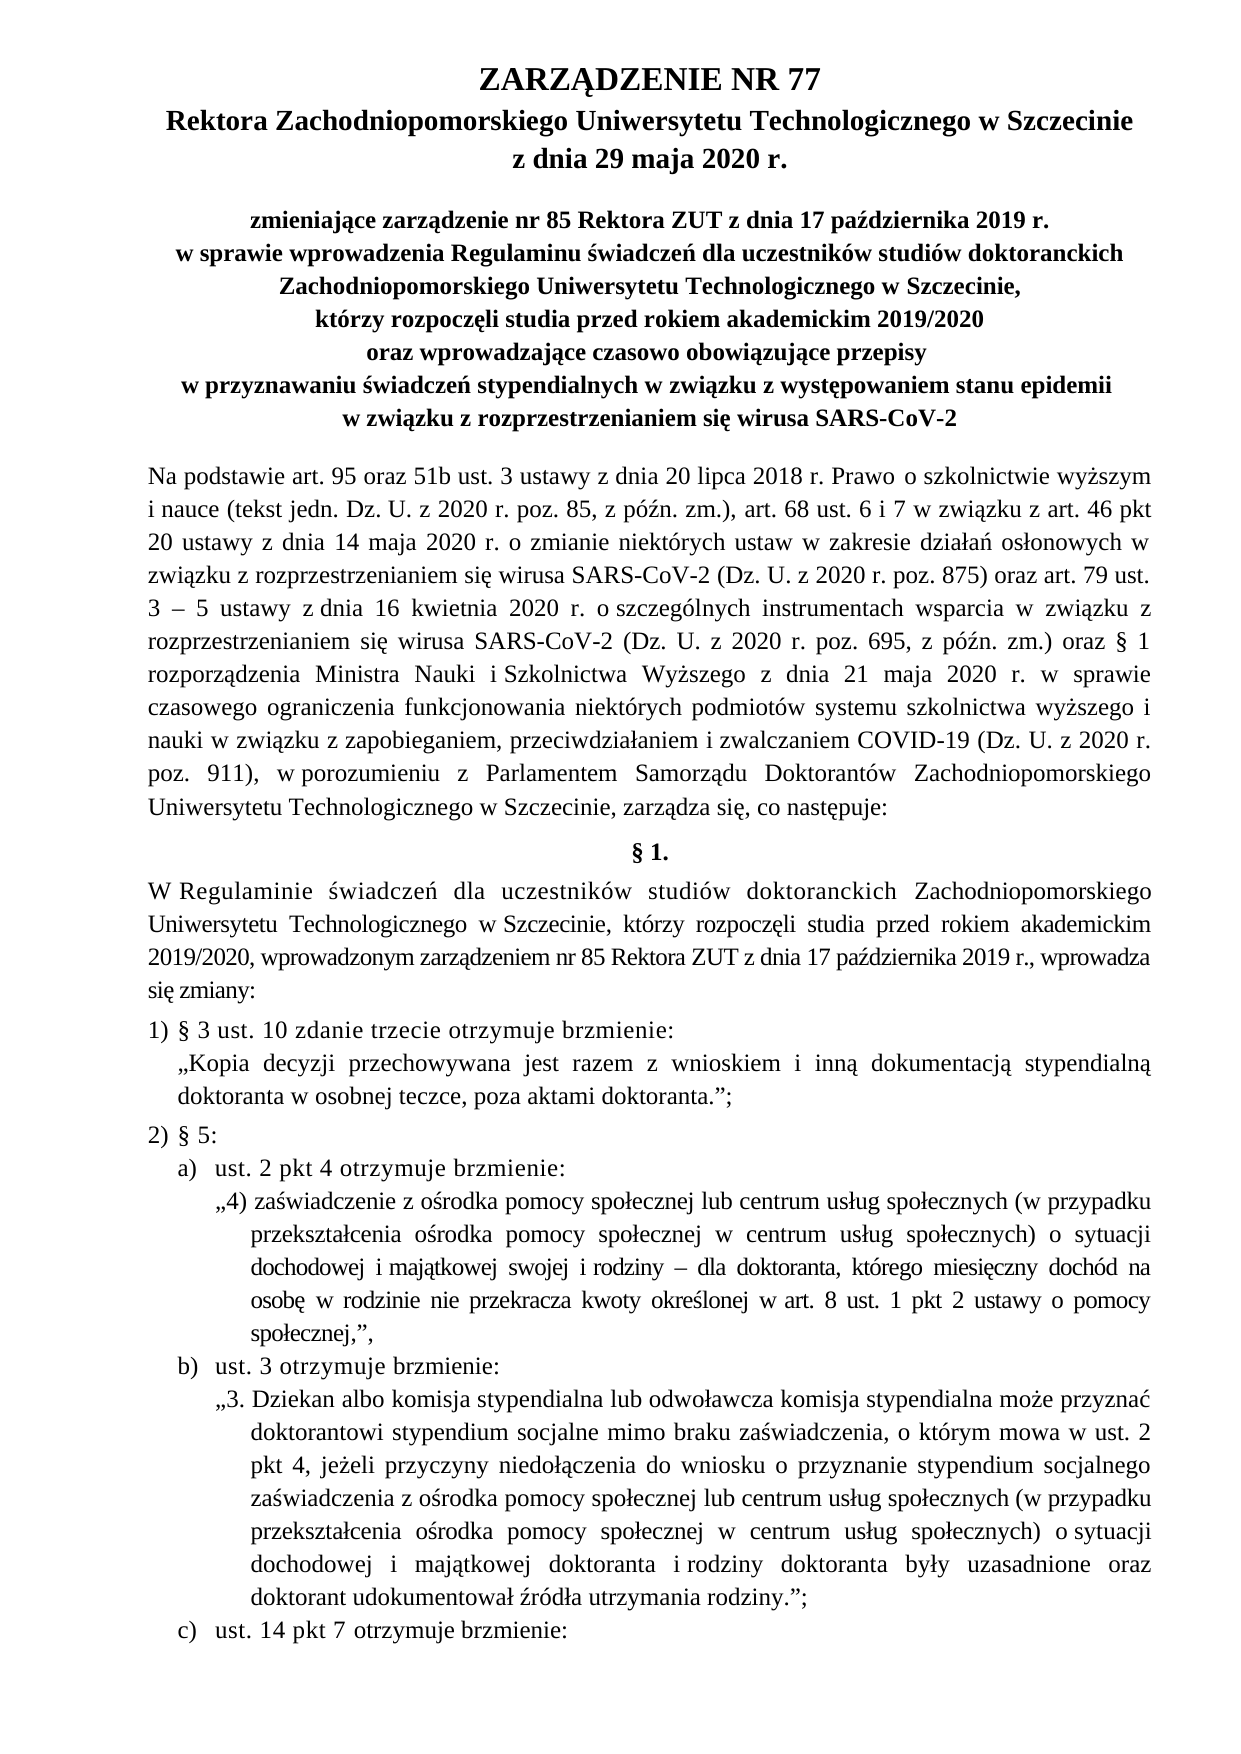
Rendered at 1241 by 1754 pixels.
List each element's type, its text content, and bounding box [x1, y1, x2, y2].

list ust. 14 pkt 7 otrzymuje brzmienie: [177, 1615, 1152, 1644]
text Na podstawie art. 95 oraz 51b ust. 3 ustawy z dnia 20 lipca 2018 r. Prawo o szkolnictwie wyższym i nauce (tekst jedn. Dz. U. z 2020 r. poz. 85, z późn. zm.), art. 68 ust. 6 i 7 w związku z art. 46 pkt 20 ustawy z dnia 14 maja 2020 r. o zmianie niektórych ustaw w zakresie działań osłonowych w związku z rozprzestrzenianiem się wirusa SARS-CoV-2 (Dz. U. z 2020 r. poz. 875) oraz art. 79 ust. 3 – 5 ustawy z dnia 16 kwietnia 2020 r. o szczególnych instrumentach wsparcia w związku z rozprzestrzenianiem się wirusa SARS-CoV-2 (Dz. U. z 2020 r. poz. 695, z późn. zm.) oraz § 1 rozporządzenia Ministra Nauki i Szkolnictwa Wyższego z dnia 21 maja 2020 r. w sprawie czasowego ograniczenia funkcjonowania niektórych podmiotów systemu szkolnictwa wyższego i nauki w związku z zapobieganiem, przeciwdziałaniem i zwalczaniem COVID-19 (Dz. U. z 2020 r. poz. 911), w porozumieniu z Parlamentem Samorządu Doktorantów Zachodniopomorskiego Uniwersytetu Technologicznego w Szczecinie, zarządza się, co następuje: [148, 461, 1152, 820]
text § 1. [148, 837, 1152, 866]
list W Regulaminie świadczeń dla uczestników studiów doktoranckich Zachodniopomorskiego Uniwersytetu Technologicznego w Szczecinie, którzy rozpoczęli studia przed rokiem akademickim 2019/2020, wprowadzonym zarządzeniem nr 85 Rektora ZUT z dnia 17 października 2019 r., wprowadza się zmiany: [148, 876, 1152, 1004]
text którzy rozpoczęli studia przed rokiem akademickim 2019/2020 oraz wprowadzające czasowo obowiązujące przepisy w przyznawaniu świadczeń stypendialnych w związku z występowaniem stanu epidemii w związku z rozprzestrzenianiem się wirusa SARS-CoV-2 [148, 304, 1152, 432]
text zmieniające zarządzenie nr 85 Rektora ZUT z dnia 17 października 2019 r. w sprawie wprowadzenia Regulaminu świadczeń dla uczestników studiów doktoranckich Zachodniopomorskiego Uniwersytetu Technologicznego w Szczecinie, [148, 205, 1152, 300]
list § 3 ust. 10 zdanie trzecie otrzymuje brzmienie: [148, 1015, 1152, 1043]
text „4) zaświadczenie z ośrodka pomocy społecznej lub centrum usług społecznych (w przypadku przekształcenia ośrodka pomocy społecznej w centrum usług społecznych) o sytuacji dochodowej i majątkowej swojej i rodziny – dla doktoranta, którego miesięczny dochód na osobę w rodzinie nie przekracza kwoty określonej w art. 8 ust. 1 pkt 2 ustawy o pomocy społecznej,”, [215, 1186, 1152, 1347]
text ZARZĄDZENIE NR 77 [148, 59, 1152, 97]
list ust. 2 pkt 4 otrzymuje brzmienie: [177, 1153, 1152, 1182]
list „Kopia decyzji przechowywana jest razem z wnioskiem i inną dokumentacją stypendialną doktoranta w osobnej teczce, poza aktami doktoranta.”; [177, 1048, 1152, 1109]
list ust. 3 otrzymuje brzmienie: [177, 1351, 1152, 1380]
text z dnia 29 maja 2020 r. [148, 142, 1152, 175]
text „3. Dziekan albo komisja stypendialna lub odwoławcza komisja stypendialna może przyznać doktorantowi stypendium socjalne mimo braku zaświadczenia, o którym mowa w ust. 2 pkt 4, jeżeli przyczyny niedołączenia do wniosku o przyznanie stypendium socjalnego zaświadczenia z ośrodka pomocy społecznej lub centrum usług społecznych (w przypadku przekształcenia ośrodka pomocy społecznej w centrum usług społecznych) o sytuacji dochodowej i majątkowej doktoranta i rodziny doktoranta były uzasadnione oraz doktorant udokumentował źródła utrzymania rodziny.”; [215, 1384, 1152, 1611]
text Rektora Zachodniopomorskiego Uniwersytetu Technologicznego w Szczecinie [148, 103, 1152, 137]
list § 5: [148, 1120, 1152, 1149]
